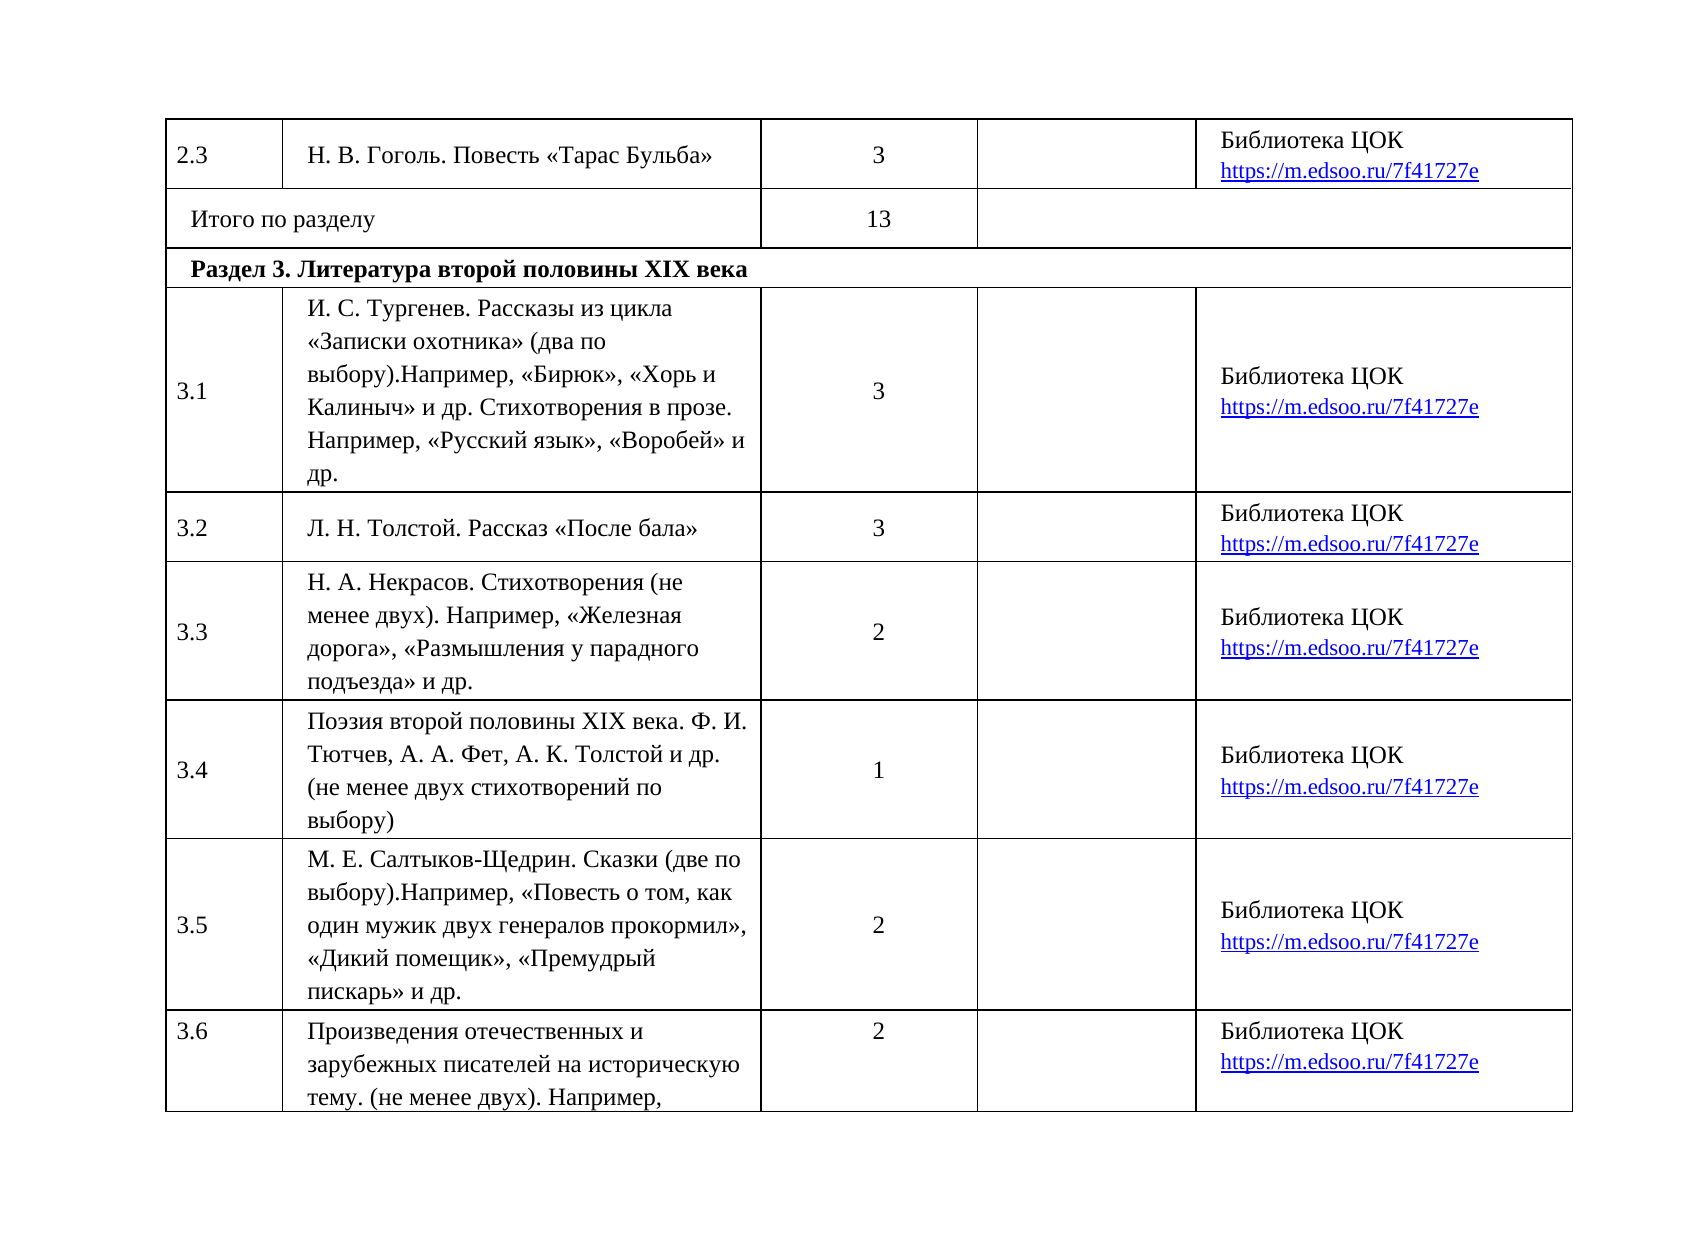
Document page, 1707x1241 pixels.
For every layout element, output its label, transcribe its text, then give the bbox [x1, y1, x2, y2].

table_cell [978, 562, 1195, 699]
table_cell 3.4 [167, 701, 282, 837]
table_cell Поэзия второй половины XIX века. Ф. И. Тютчев, А. А. Фет, А. К. Толстой и др. (не менее двух стихотворений по выбору) [283, 701, 760, 837]
table_cell 3.6 [167, 1011, 282, 1111]
table_cell 3.1 [167, 288, 282, 491]
table_cell Н. В. Гоголь. Повесть «Тарас Бульба» [283, 120, 760, 188]
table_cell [1197, 287, 1572, 491]
table_cell 3.3 [167, 562, 282, 699]
table_cell 2.3 [167, 120, 282, 188]
table_cell 3 [762, 288, 977, 491]
table_cell 2 [762, 1011, 977, 1111]
table_cell [978, 839, 1195, 1009]
table_cell 2 [762, 562, 977, 699]
table_cell [978, 493, 1195, 561]
table_cell [978, 1011, 1195, 1111]
table_cell 13 [762, 189, 977, 247]
table_cell 2 [762, 839, 977, 1009]
table_cell [978, 288, 1195, 491]
table_cell Итого по разделу [167, 189, 760, 247]
table_cell Н. А. Некрасов. Стихотворения (не менее двух). Например, «Железная дорога», «Размышления у парадного подъезда» и др. [283, 562, 760, 699]
table_cell Раздел 3. Литература второй половины XIX века [167, 247, 1572, 287]
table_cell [1197, 120, 1572, 188]
table_cell Библиотека ЦОК https://m.edsoo.ru/7f41727e [1197, 561, 1572, 699]
table_cell 1 [762, 701, 977, 837]
table_cell М. Е. Салтыков-Щедрин. Сказки (две по выбору).Например, «Повесть о том, как один мужик двух генералов прокормил», «Дикий помещик», «Премудрый пискарь» и др. [283, 839, 760, 1009]
table_cell Библиотека ЦОК https://m.edsoo.ru/7f41727e [1197, 491, 1572, 561]
table_cell Л. Н. Толстой. Рассказ «После бала» [283, 493, 760, 561]
table_cell [978, 120, 1195, 188]
table_cell Библиотека ЦОК https://m.edsoo.ru/7f41727e [1197, 838, 1572, 1009]
table_cell 3.2 [167, 493, 282, 561]
table_cell [978, 701, 1195, 837]
table_cell 3.5 [167, 839, 282, 1009]
table_cell Библиотека ЦОК https://m.edsoo.ru/7f41727e [1197, 699, 1572, 837]
table_cell И. С. Тургенев. Рассказы из цикла «Записки охотника» (два по выбору).Например, «Бирюк», «Хорь и Калиныч» и др. Стихотворения в прозе. Например, «Русский язык», «Воробей» и др. [283, 288, 760, 491]
table_cell [978, 188, 1572, 247]
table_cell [283, 1011, 760, 1111]
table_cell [1197, 1009, 1572, 1111]
table_cell 3 [762, 493, 977, 561]
table_cell 3 [762, 120, 977, 188]
